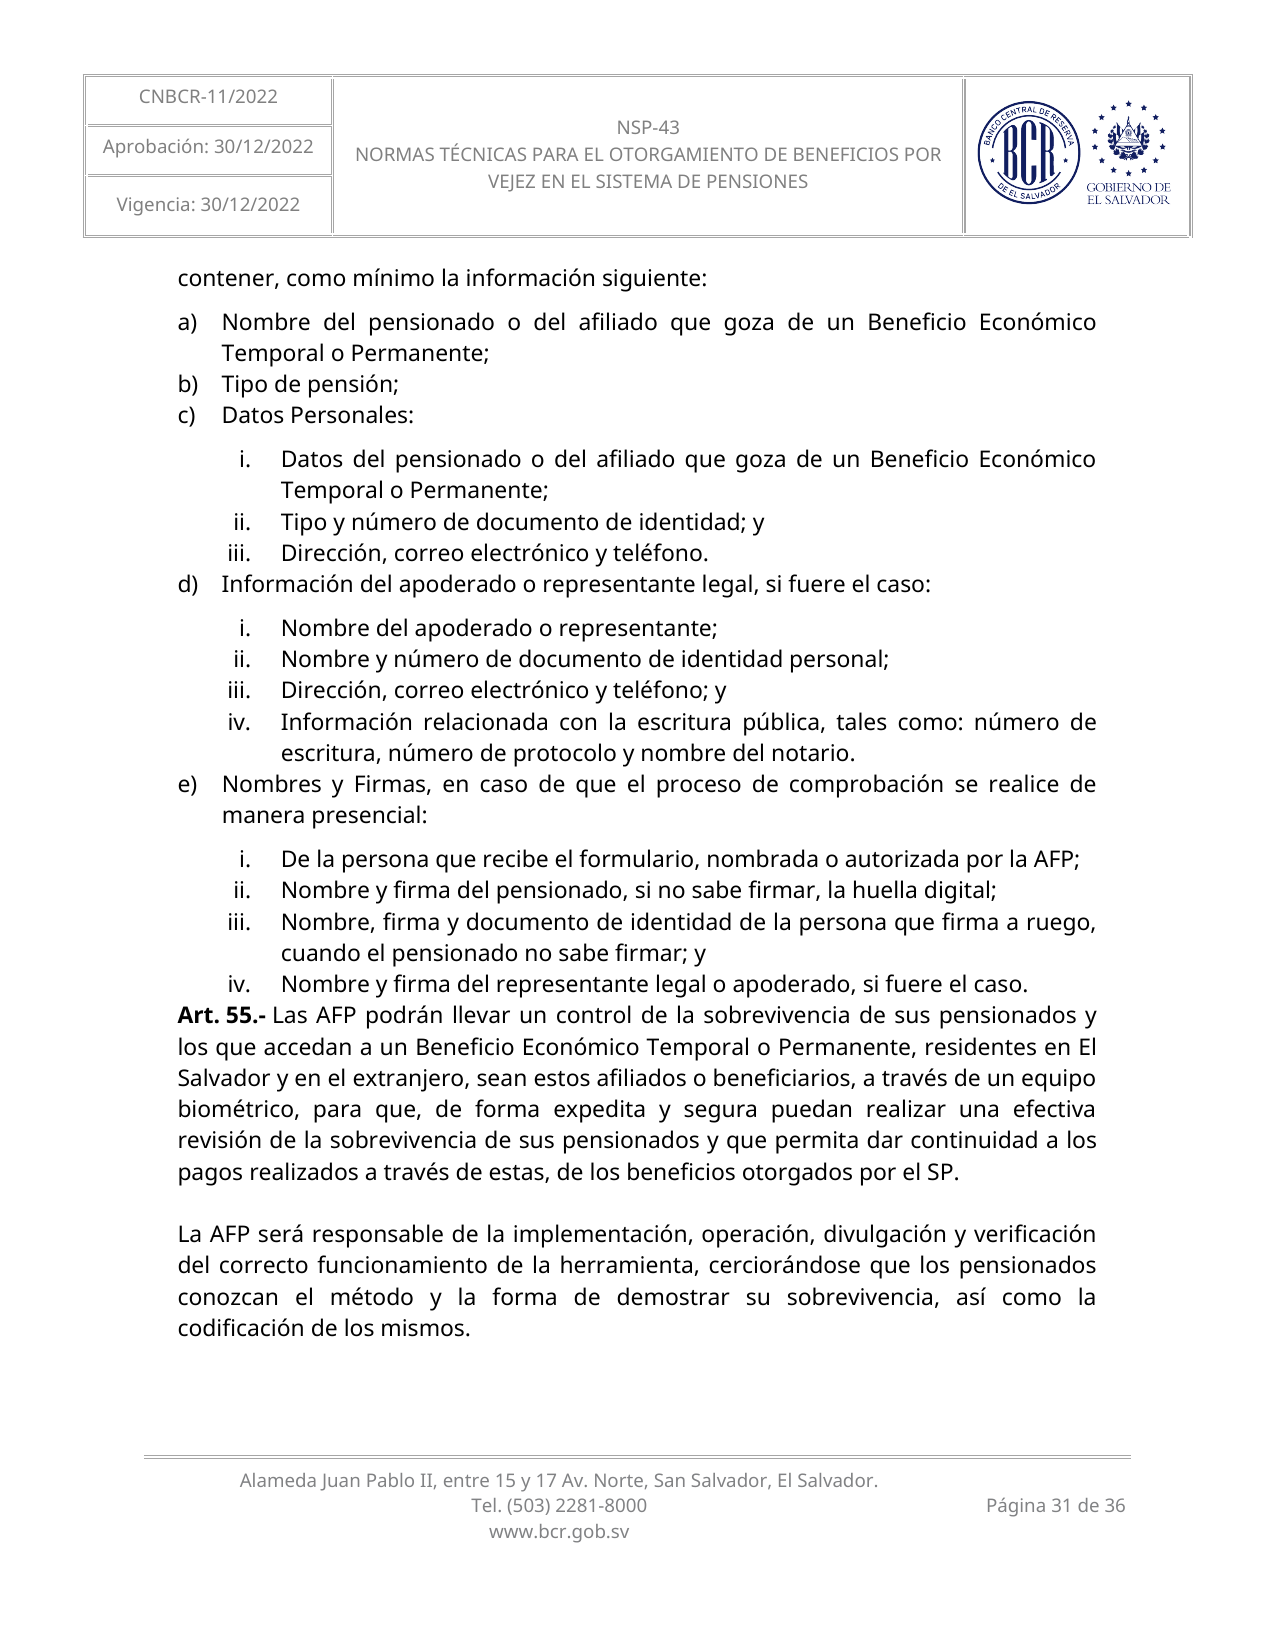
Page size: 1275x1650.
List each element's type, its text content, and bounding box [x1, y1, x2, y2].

list Nombre y número de documento de identidad personal; [251, 643, 1098, 674]
list Nombre y firma del pensionado, si no sabe firmar, la huella digital; [251, 874, 1098, 906]
list Nombre, firma y documento de identidad de la persona que firma a ruego, cuando el pensionado no sabe firmar; y [251, 906, 1098, 968]
list Tipo de pensión; [177, 368, 1098, 399]
list Nombre del pensionado o del afiliado que goza de un Beneficio Económico Temporal o Permanente; [177, 306, 1098, 368]
list Nombres y Firmas, en caso de que el proceso de comprobación se realice de manera presencial: [177, 768, 1098, 831]
list Las AFP podrán llevar un control de la sobrevivencia de sus pensionados y los que accedan a un Beneficio Económico Temporal o Permanente, residentes en El Salvador y en el extranjero, sean estos afiliados o beneficiarios, a través de un equipo biométrico, para que, de forma expedita y segura puedan realizar una efectiva revisión de la sobrevivencia de sus pensionados y que permita dar continuidad a los pagos realizados a través de estas, de los beneficios otorgados por el SP. [177, 999, 1098, 1187]
list Información del apoderado o representante legal, si fuere el caso: [177, 568, 1098, 599]
list Dirección, correo electrónico y teléfono. [251, 537, 1098, 568]
list Datos del pensionado o del afiliado que goza de un Beneficio Económico Temporal o Permanente; [251, 443, 1098, 506]
list Dirección, correo electrónico y teléfono; y [251, 674, 1098, 706]
text La AFP será responsable de la implementación, operación, divulgación y verificación del correcto funcionamiento de la herramienta, cerciorándose que los pensionados conozcan el método y la forma de demostrar su sobrevivencia, así como la codificación de los mismos. [177, 1218, 1098, 1343]
list Nombre y firma del representante legal o apoderado, si fuere el caso. [251, 968, 1098, 999]
list Nombre del apoderado o representante; [251, 612, 1098, 643]
picture [974, 100, 1173, 207]
list El formato del formulario queda a discreción de la AFP, sin embargo, deberá contener, como mínimo la información siguiente: [177, 262, 1098, 293]
list Datos Personales: [177, 399, 1098, 431]
list Información relacionada con la escritura pública, tales como: número de escritura, número de protocolo y nombre del notario. [251, 706, 1098, 768]
list Tipo y número de documento de identidad; y [251, 506, 1098, 537]
list De la persona que recibe el formulario, nombrada o autorizada por la AFP; [251, 843, 1098, 874]
